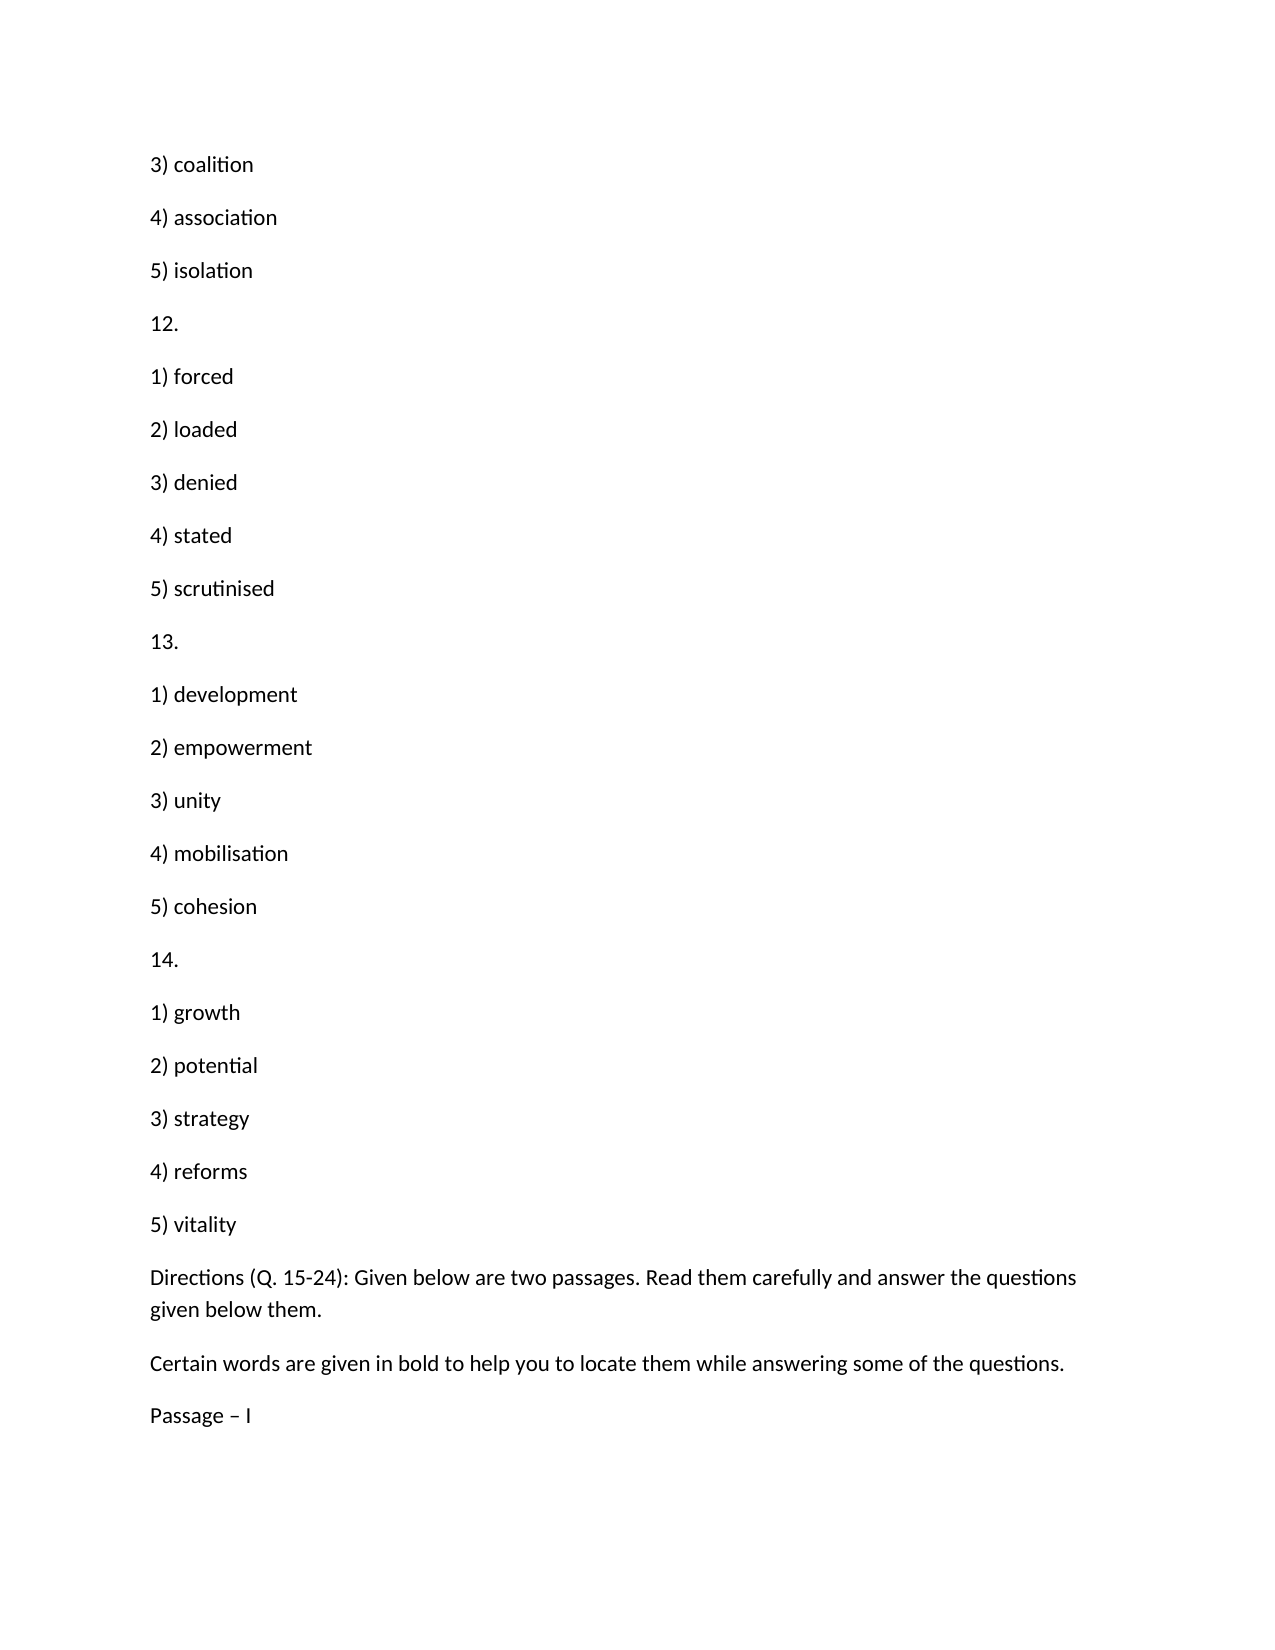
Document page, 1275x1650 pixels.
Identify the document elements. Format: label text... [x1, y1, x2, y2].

text 5) vitality [150, 1210, 1125, 1238]
text 1) growth [150, 998, 1125, 1026]
text 5) cohesion [150, 892, 1125, 920]
text 3) strategy [150, 1104, 1125, 1132]
text 3) denied [150, 468, 1125, 496]
text 4) reforms [150, 1157, 1125, 1185]
text 2) potential [150, 1051, 1125, 1079]
text 4) association [150, 203, 1125, 231]
text 12. [150, 309, 1125, 337]
text Directions (Q. 15-24): Given below are two passages. Read them carefully and answer the questions given below them. [150, 1263, 1125, 1324]
text 5) isolation [150, 256, 1125, 284]
text 2) empowerment [150, 733, 1125, 761]
text 2) loaded [150, 415, 1125, 443]
text 4) stated [150, 521, 1125, 549]
text 14. [150, 945, 1125, 973]
text 1) forced [150, 362, 1125, 390]
text 3) coalition [150, 150, 1125, 178]
text Certain words are given in bold to help you to locate them while answering some of the questions. [150, 1349, 1125, 1377]
text 3) unity [150, 786, 1125, 814]
text 13. [150, 627, 1125, 655]
text 1) development [150, 680, 1125, 708]
text Passage – I [150, 1402, 1125, 1430]
text 4) mobilisation [150, 839, 1125, 867]
text 5) scrutinised [150, 574, 1125, 602]
